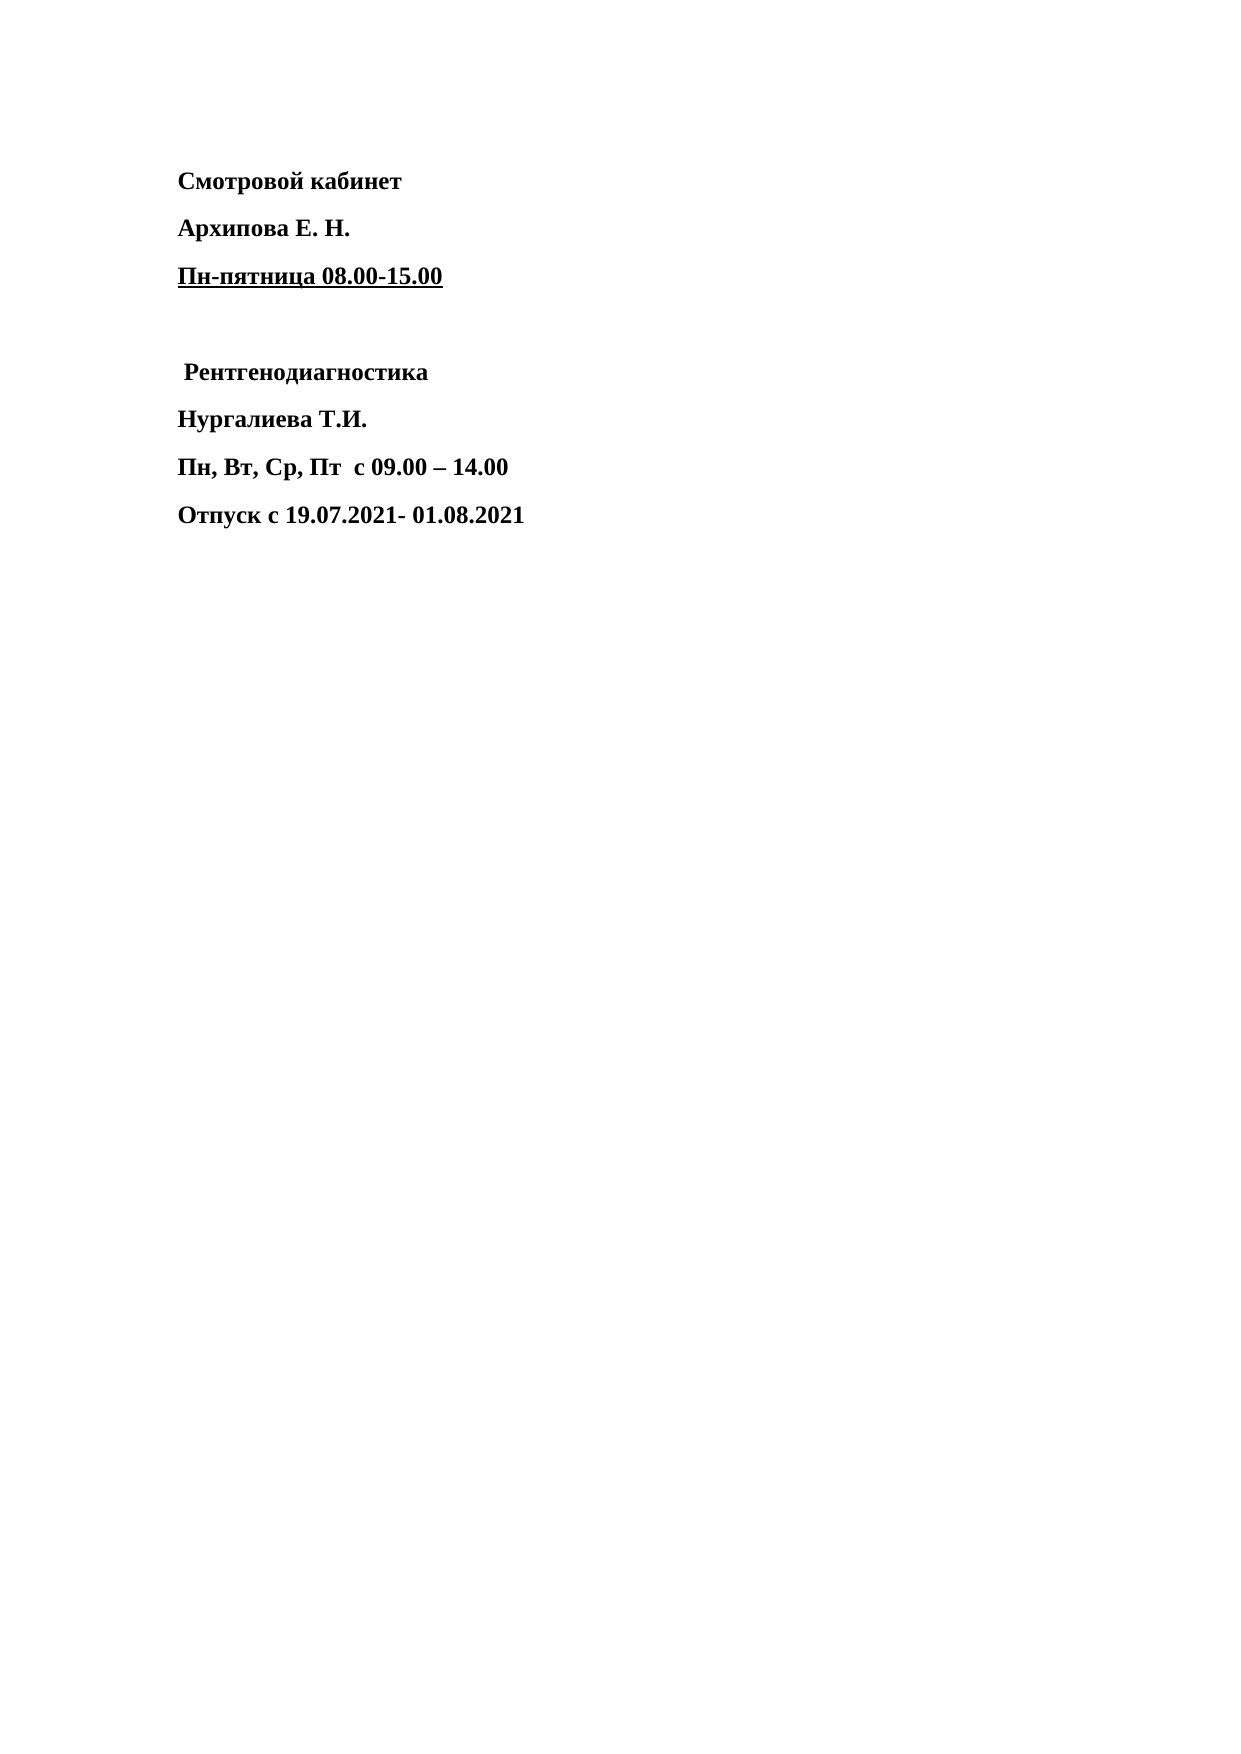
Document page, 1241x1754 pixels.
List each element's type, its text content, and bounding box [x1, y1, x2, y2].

text Пн-пятница 08.00-15.00 [177, 261, 1152, 290]
text Рентгенодиагностика [177, 357, 1152, 385]
text Нургалиева Т.И. [177, 404, 1152, 433]
text Пн, Вт, Ср, Пт с 09.00 – 14.00 [177, 452, 1152, 481]
text Архипова Е. Н. [177, 213, 1152, 242]
text Смотровой кабинет [177, 166, 1152, 194]
text Отпуск с 19.07.2021- 01.08.2021 [177, 500, 1152, 528]
